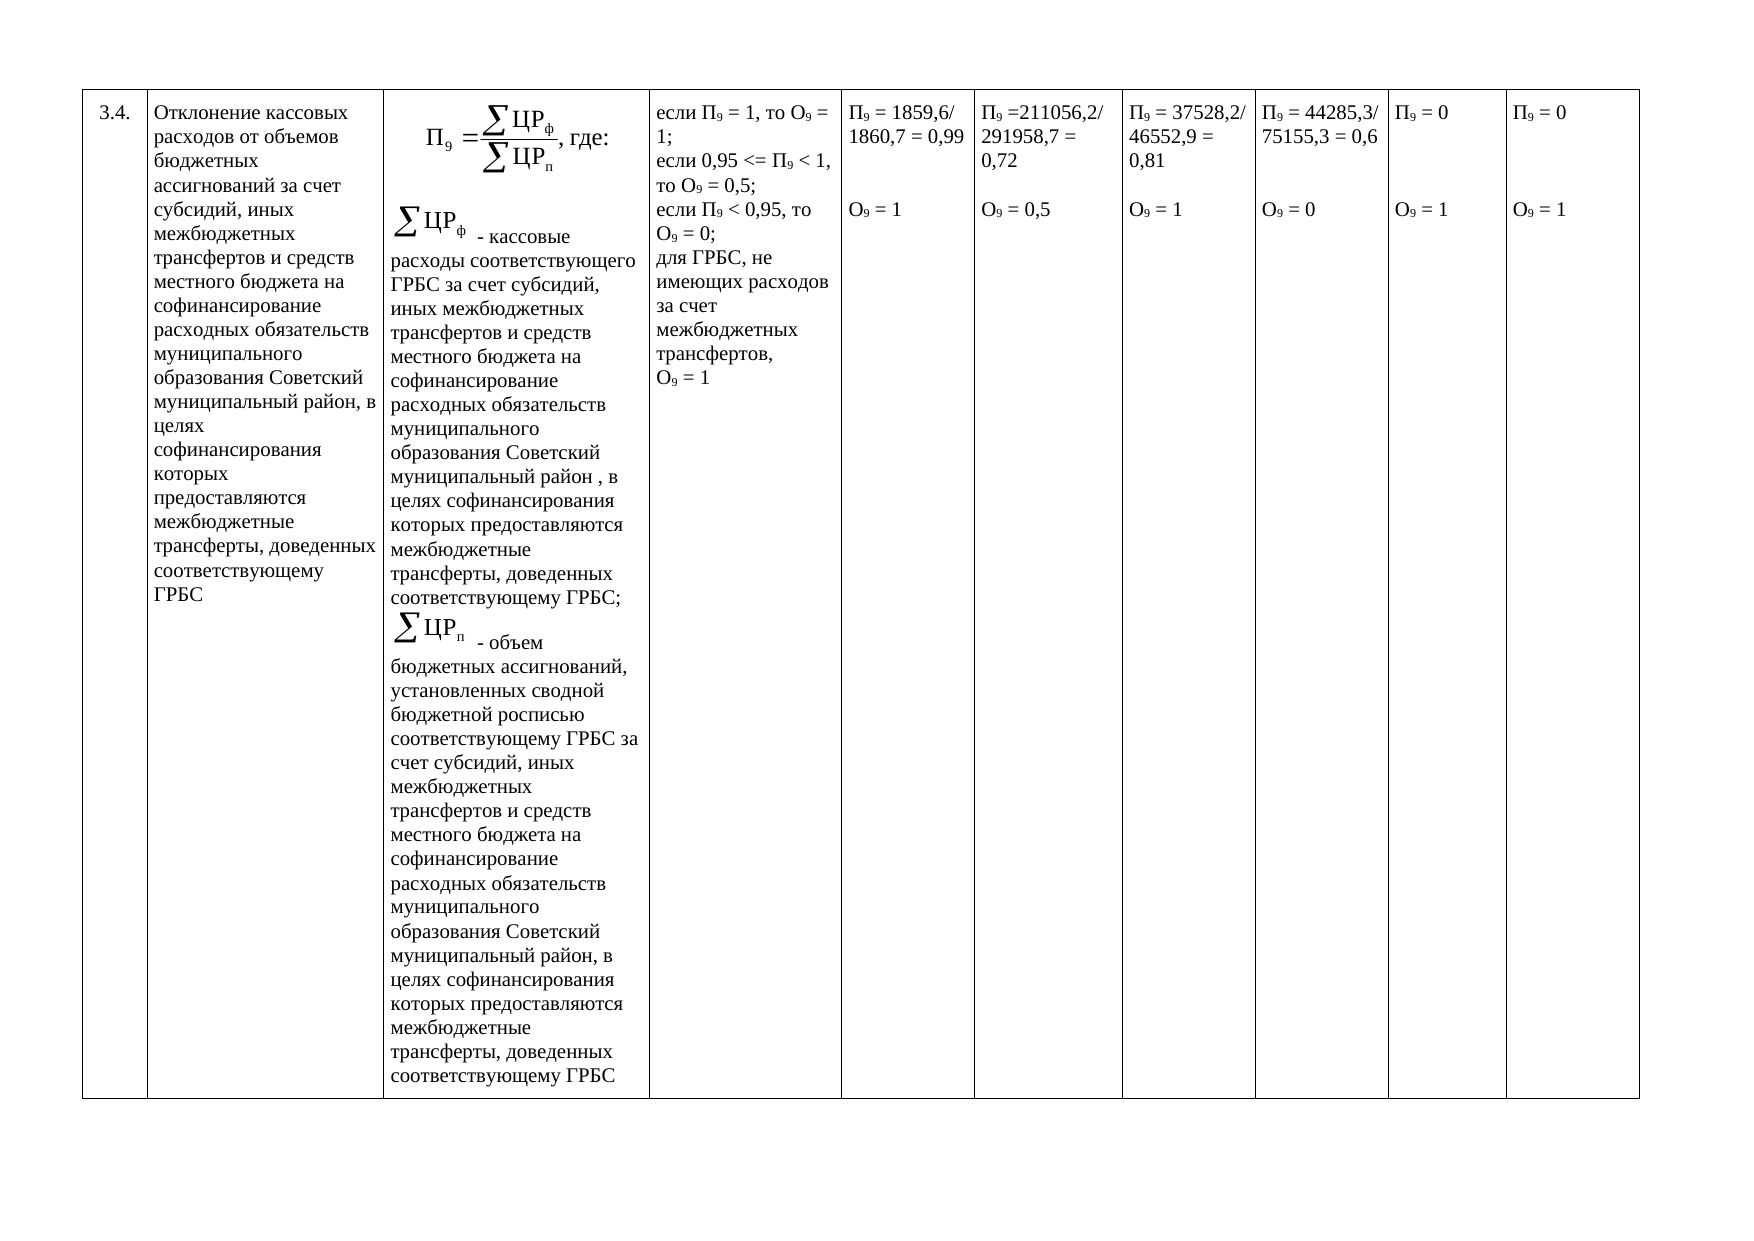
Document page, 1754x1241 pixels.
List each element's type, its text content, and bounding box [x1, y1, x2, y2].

table_cell П9 = 44285,3/ 75155,3 = 0,6 О9 = 0 [1256, 90, 1388, 1098]
table_cell П9 = 1859,6/ 1860,7 = 0,99 О9 = 1 [842, 90, 974, 1098]
table_cell П9 =211056,2/ 291958,7 = 0,72 О9 = 0,5 [975, 90, 1122, 1098]
table_cell П9 = 0 О9 = 1 [1389, 90, 1506, 1098]
table_cell если П9 = 1, то О9 = 1; если 0,95 <= П9 < 1, то О9 = 0,5; если П9 < 0,95, то О9 = 0; для ГРБС, не имеющих расходов за счет межбюджетных трансфертов, О9 = 1 [650, 90, 841, 1098]
table_cell - кассовые расходы соответствующего ГРБС за счет субсидий, иных межбюджетных трансфертов и средств местного бюджета на софинансирование расходных обязательств муниципального образования Советский муниципальный район , в целях софинансирования которых предоставляются межбюджетные трансферты, доведенных соответствующему ГРБС; - объем бюджетных ассигнований, установленных сводной бюджетной росписью соответствующему ГРБС за счет субсидий, иных межбюджетных трансфертов и средств местного бюджета на софинансирование расходных обязательств муниципального образования Советский муниципальный район, в целях софинансирования которых предоставляются межбюджетные трансферты, доведенных соответствующему ГРБС [384, 90, 649, 1098]
table_cell Отклонение кассовых расходов от объемов бюджетных ассигнований за счет субсидий, иных межбюджетных трансфертов и средств местного бюджета на софинансирование расходных обязательств муниципального образования Советский муниципальный район, в целях софинансирования которых предоставляются межбюджетные трансферты, доведенных соответствующему ГРБС [148, 90, 383, 1098]
table_cell П9 = 37528,2/ 46552,9 = 0,81 О9 = 1 [1123, 90, 1255, 1098]
table_cell П9 = 0 О9 = 1 [1507, 90, 1639, 1098]
table_cell 3.4. [83, 90, 147, 1098]
